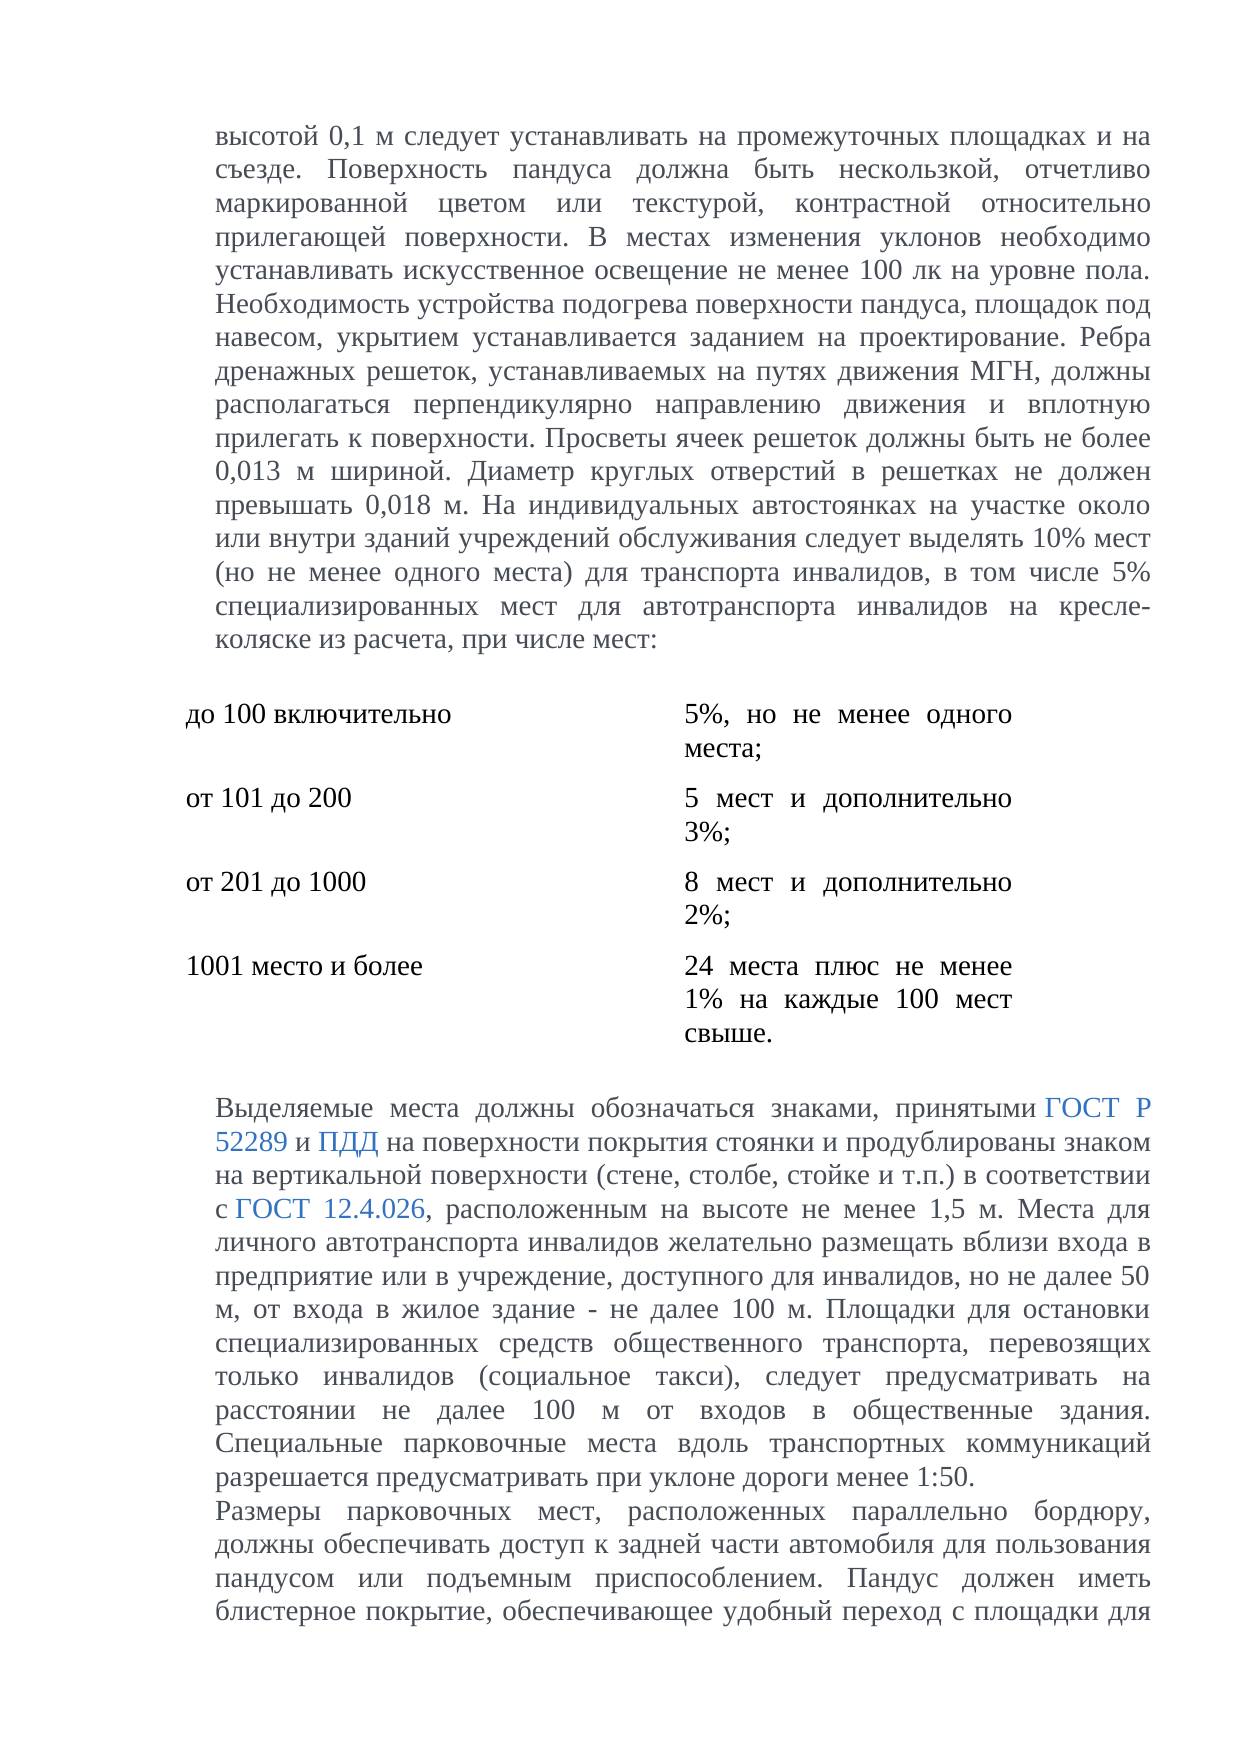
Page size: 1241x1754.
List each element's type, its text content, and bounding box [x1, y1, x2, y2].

list Выделяемые места должны обозначаться знаками, принятыми ГОСТ Р 52289 и ПДД на поверхности покрытия стоянки и продублированы знаком на вертикальной поверхности (стене, столбе, стойке и т.п.) в соответствии с ГОСТ 12.4.026, расположенным на высоте не менее 1,5 м. Места для личного автотранспорта инвалидов желательно размещать вблизи входа в предприятие или в учреждение, доступного для инвалидов, но не далее 50 м, от входа в жилое здание - не далее 100 м. Площадки для остановки специализированных средств общественного транспорта, перевозящих только инвалидов (социальное такси), следует предусматривать на расстоянии не далее 100 м от входов в общественные здания. Специальные парковочные места вдоль транспортных коммуникаций разрешается предусматривать при уклоне дороги менее 1:50. [215, 1090, 1152, 1493]
table_cell от 201 до 1000 [177, 856, 676, 939]
table_cell 8 мест и дополнительно 2%; [676, 856, 1021, 939]
table_cell 1001 место и более [177, 939, 676, 1057]
table_header до 100 включительно [177, 688, 676, 772]
table_header 5%, но не менее одного места; [676, 688, 1021, 772]
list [215, 1493, 1152, 1627]
table_cell от 101 до 200 [177, 772, 676, 856]
table_cell 24 места плюс не менее 1% на каждые 100 мест свыше. [676, 939, 1021, 1057]
table_cell 5 мест и дополнительно 3%; [676, 772, 1021, 856]
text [215, 118, 1152, 655]
